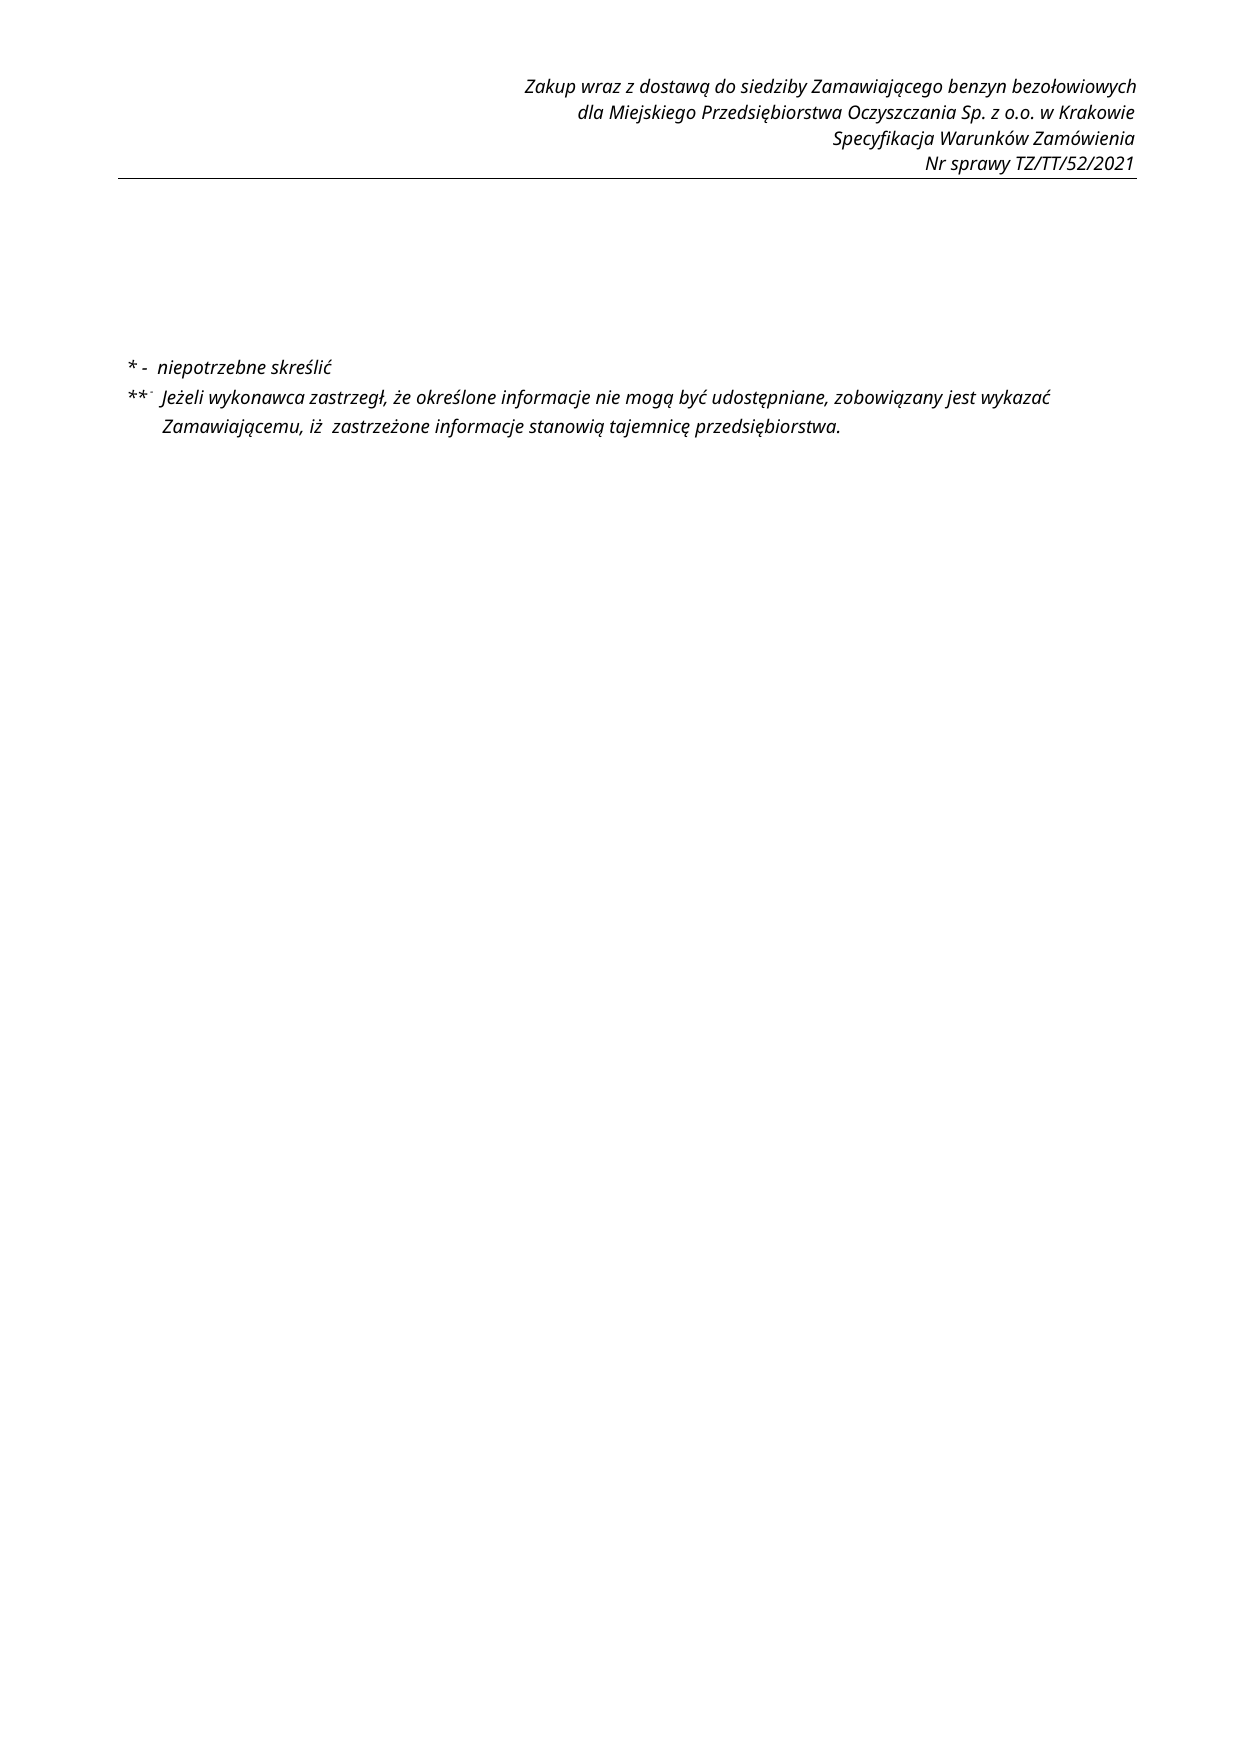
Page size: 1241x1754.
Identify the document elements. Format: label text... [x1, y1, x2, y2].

text * - niepotrzebne skreślić [126, 355, 1137, 380]
text ** - Jeżeli wykonawca zastrzegł, że określone informacje nie mogą być udostępniane, zobowiązany jest wykazać Zamawiającemu, iż zastrzeżone informacje stanowią tajemnicę przedsiębiorstwa. [126, 384, 1137, 439]
